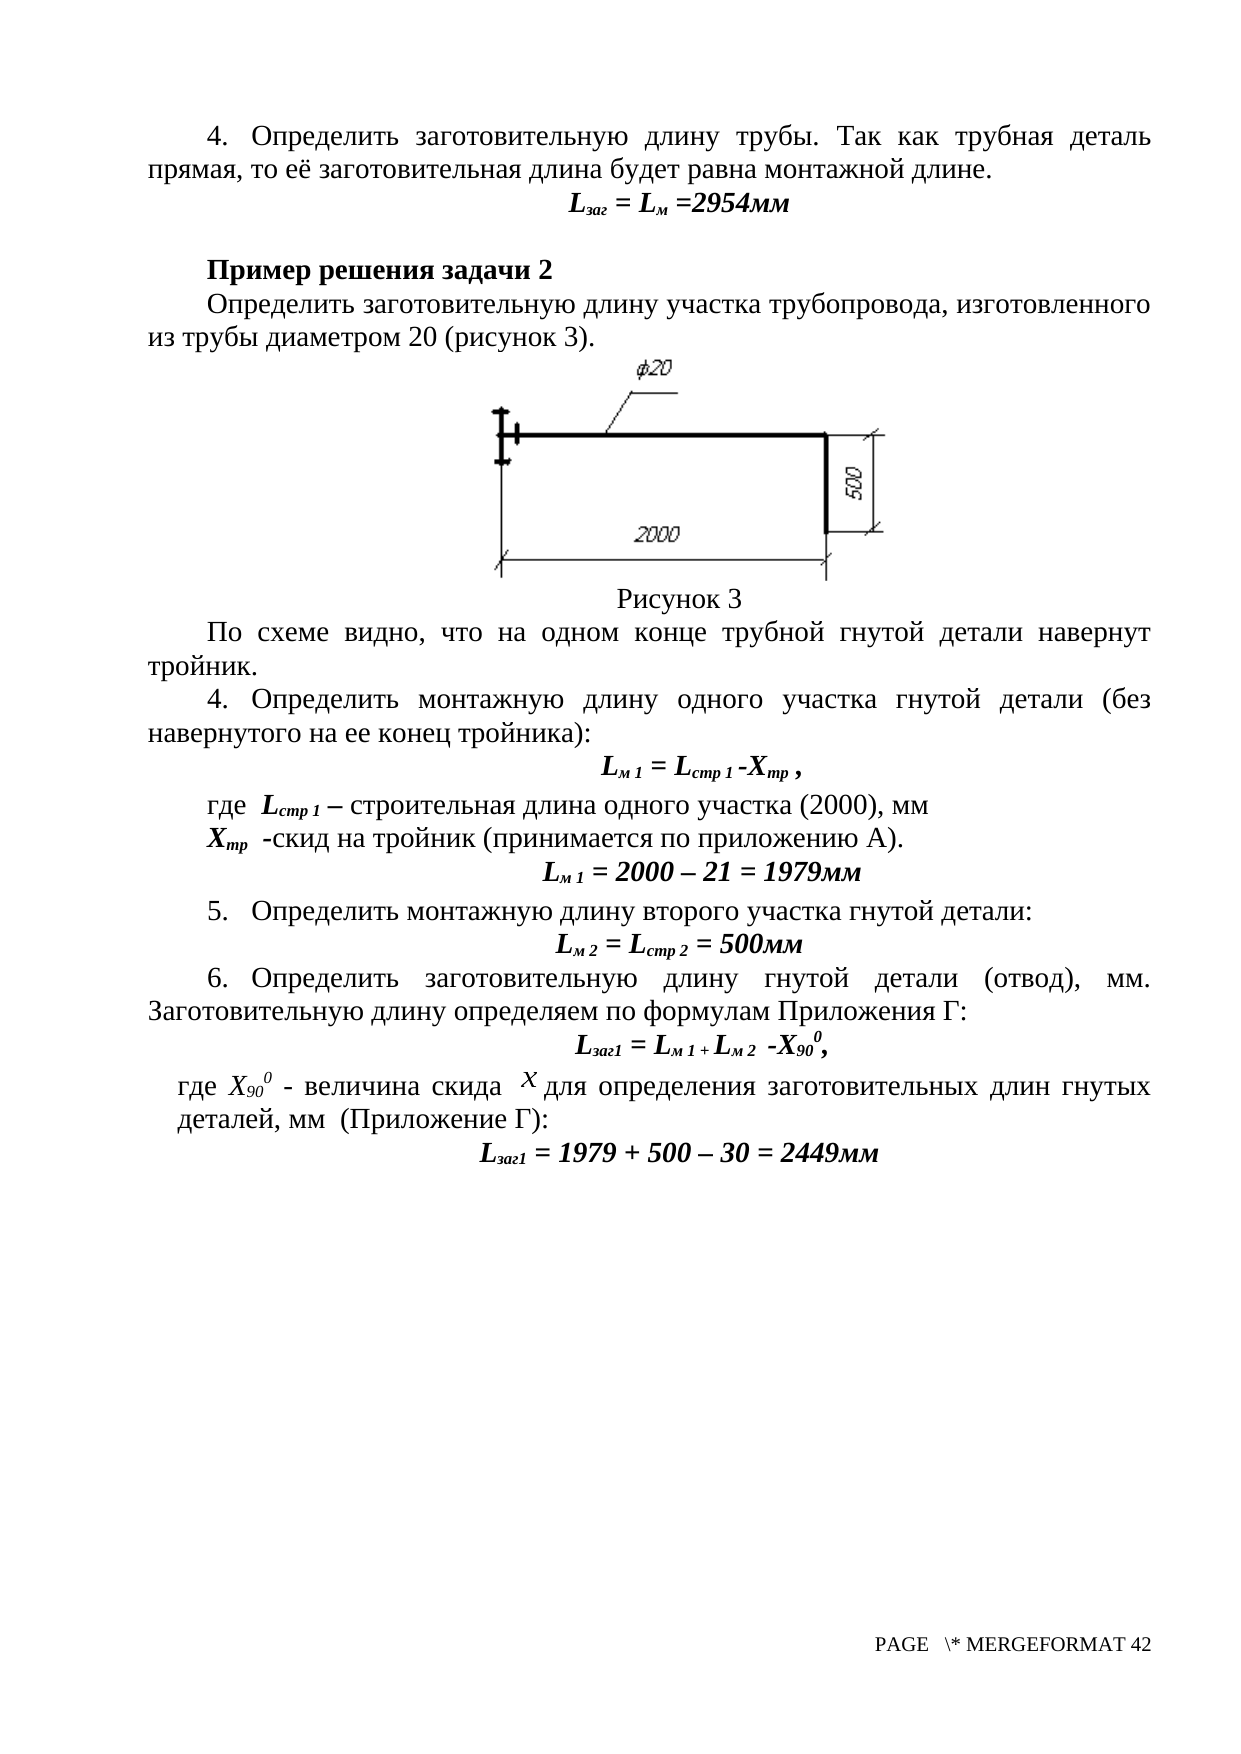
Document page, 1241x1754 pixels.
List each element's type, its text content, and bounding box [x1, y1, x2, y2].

text Пример решения задачи 2 [148, 252, 1152, 286]
text Lзаг1 = Lм 1 + Lм 2 -X900, [252, 1027, 1152, 1060]
text Lм 2 = Lстр 2 = 500мм [207, 926, 1152, 960]
text Lзаг = Lм =2954мм [148, 185, 1152, 219]
list Определить монтажную длину второго участка гнутой детали: [148, 893, 1152, 926]
list Определить монтажную длину одного участка гнутой детали (без навернутого на ее конец тройника): [148, 681, 1152, 748]
text Рисунок 3 [148, 581, 1152, 614]
text Lзаг1 = 1979 + 500 – 30 = 2449мм [207, 1135, 1152, 1168]
picture [457, 352, 901, 581]
text где Lстр 1 – строительная длина одного участка (2000), мм [148, 787, 1152, 821]
text Xтр -скид на тройник (принимается по приложению А). [148, 821, 1152, 854]
text Lм 1 = 2000 – 21 = 1979мм [252, 854, 1152, 888]
list Определить заготовительную длину трубы. Так как трубная деталь прямая, то её заготовительная длина будет равна монтажной длине. [148, 118, 1152, 185]
list Определить заготовительную длину гнутой детали (отвод), мм. Заготовительную длину определяем по формулам Приложения Г: [148, 960, 1152, 1027]
text Lм 1 = Lстр 1 -Xтр , [252, 748, 1152, 782]
text Определить заготовительную длину участка трубопровода, изготовленного из трубы диаметром 20 (рисунок 3). [148, 286, 1152, 353]
text По схеме видно, что на одном конце трубной гнутой детали навернут тройник. [148, 614, 1152, 681]
text где X900 - величина скида для определения заготовительных длин гнутых деталей, мм (Приложение Г): [177, 1065, 1152, 1135]
